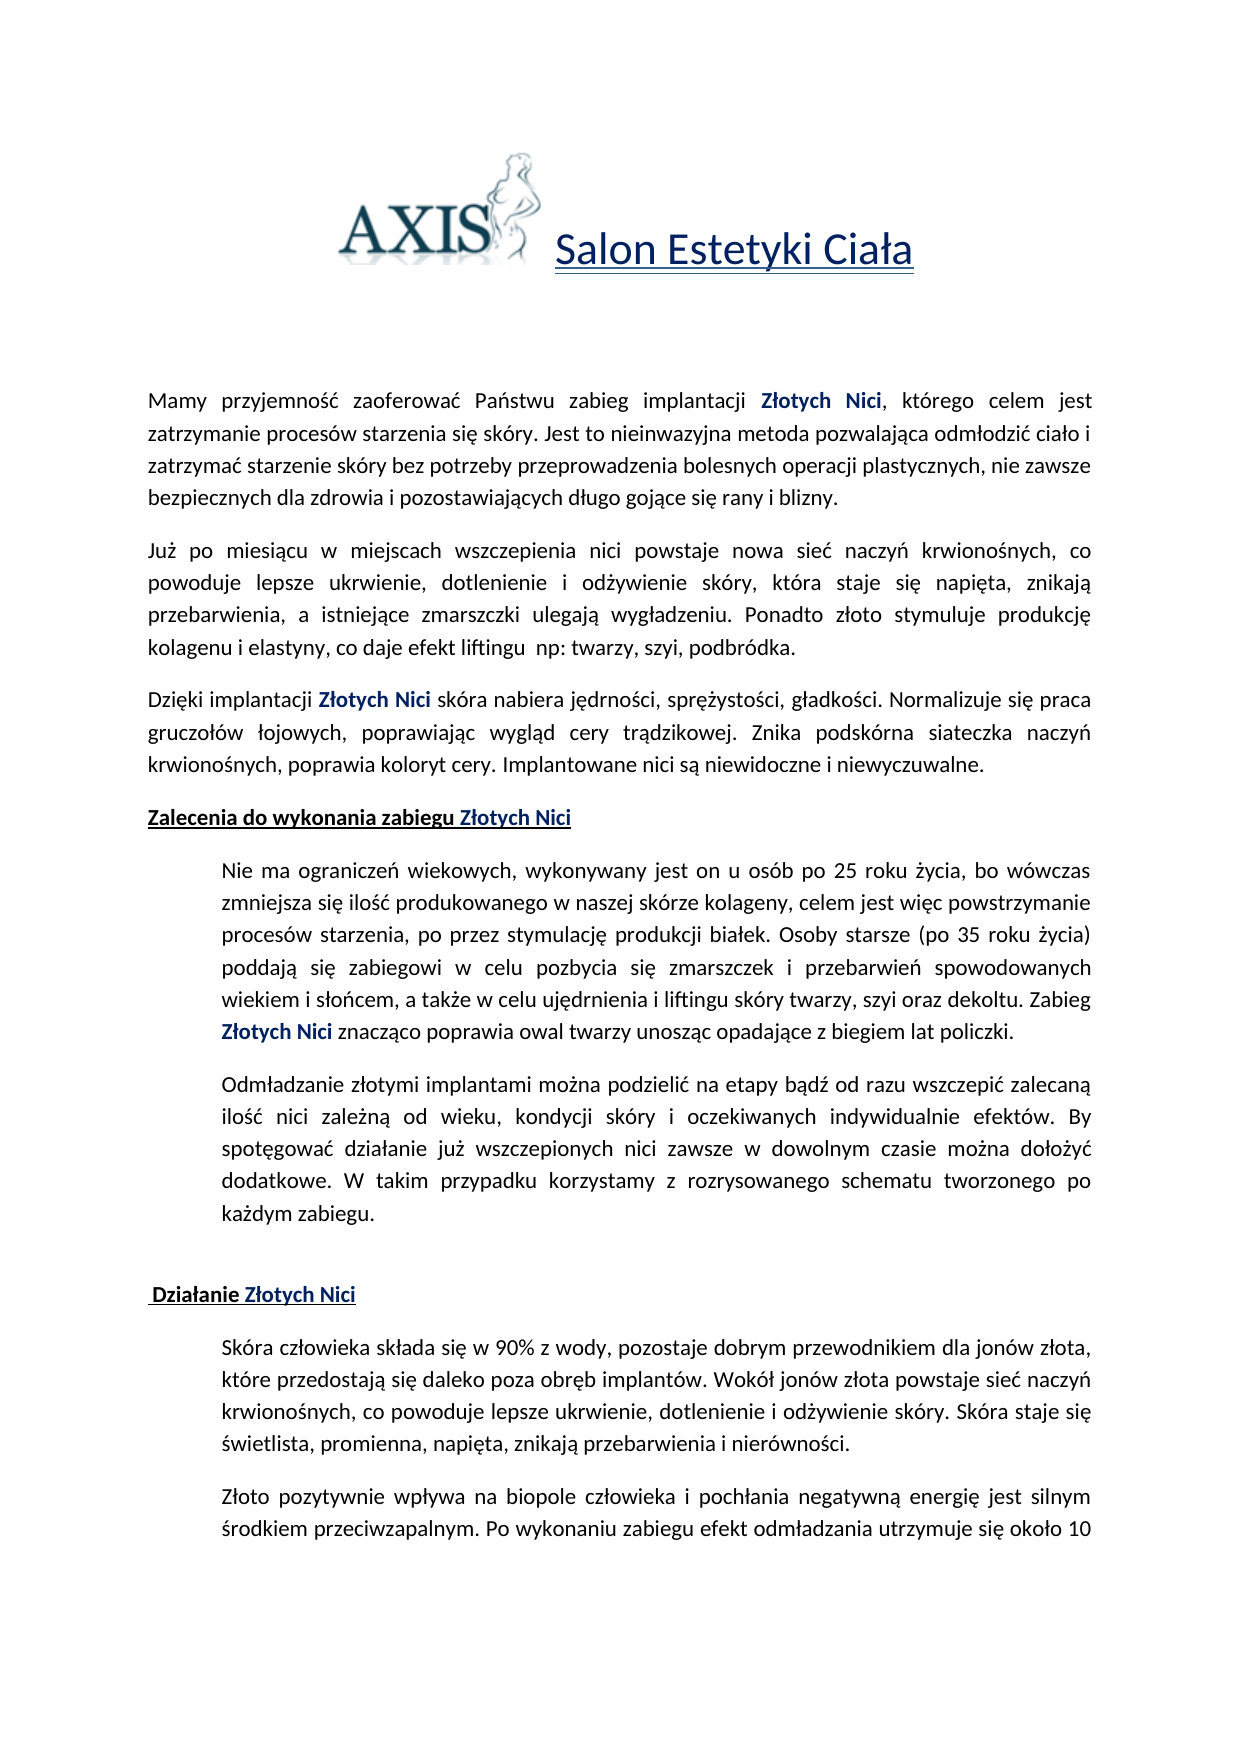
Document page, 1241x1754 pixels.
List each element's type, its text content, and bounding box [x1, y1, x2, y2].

text Zalecenia do wykonania zabiegu Złotych Nici [148, 803, 1093, 831]
text Działanie Złotych Nici [148, 1280, 1093, 1308]
text Skóra człowieka składa się w 90% z wody, pozostaje dobrym przewodnikiem dla jonów złota, które przedostają się daleko poza obręb implantów. Wokół jonów złota powstaje sieć naczyń krwionośnych, co powoduje lepsze ukrwienie, dotlenienie i odżywienie skóry. Skóra staje się świetlista, promienna, napięta, znikają przebarwienia i nierówności. [221, 1333, 1093, 1457]
text Dzięki implantacji Złotych Nici skóra nabiera jędrności, sprężystości, gładkości. Normalizuje się praca gruczołów łojowych, poprawiając wygląd cery trądzikowej. Znika podskórna siateczka naczyń krwionośnych, poprawia koloryt cery. Implantowane nici są niewidoczne i niewyczuwalne. [148, 686, 1093, 778]
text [221, 1482, 1093, 1543]
text Nie ma ograniczeń wiekowych, wykonywany jest on u osób po 25 roku życia, bo wówczas zmniejsza się ilość produkowanego w naszej skórze kolageny, celem jest więc powstrzymanie procesów starzenia, po przez stymulację produkcji białek. Osoby starsze (po 35 roku życia) poddają się zabiegowi w celu pozbycia się zmarszczek i przebarwień spowodowanych wiekiem i słońcem, a także w celu ujędrnienia i liftingu skóry twarzy, szyi oraz dekoltu. Zabieg Złotych Nici znacząco poprawia owal twarzy unosząc opadające z biegiem lat policzki. [221, 856, 1093, 1045]
text Już po miesiącu w miejscach wszczepienia nici powstaje nowa sieć naczyń krwionośnych, co powoduje lepsze ukrwienie, dotlenienie i odżywienie skóry, która staje się napięta, znikają przebarwienia, a istniejące zmarszczki ulegają wygładzeniu. Ponadto złoto stymuluje produkcję kolagenu i elastyny, co daje efekt liftingu np: twarzy, szyi, podbródka. [148, 536, 1093, 661]
picture [326, 147, 555, 265]
text Salon Estetyki Ciała [148, 148, 1093, 276]
text Mamy przyjemność zaoferować Państwu zabieg implantacji Złotych Nici, którego celem jest zatrzymanie procesów starzenia się skóry. Jest to nieinwazyjna metoda pozwalająca odmłodzić ciało i zatrzymać starzenie skóry bez potrzeby przeprowadzenia bolesnych operacji plastycznych, nie zawsze bezpiecznych dla zdrowia i pozostawiających długo gojące się rany i blizny. [148, 386, 1093, 511]
text Odmładzanie złotymi implantami można podzielić na etapy bądź od razu wszczepić zalecaną ilość nici zależną od wieku, kondycji skóry i oczekiwanych indywidualnie efektów. By spotęgować działanie już wszczepionych nici zawsze w dowolnym czasie można dołożyć dodatkowe. W takim przypadku korzystamy z rozrysowanego schematu tworzonego po każdym zabiegu. [221, 1070, 1093, 1227]
